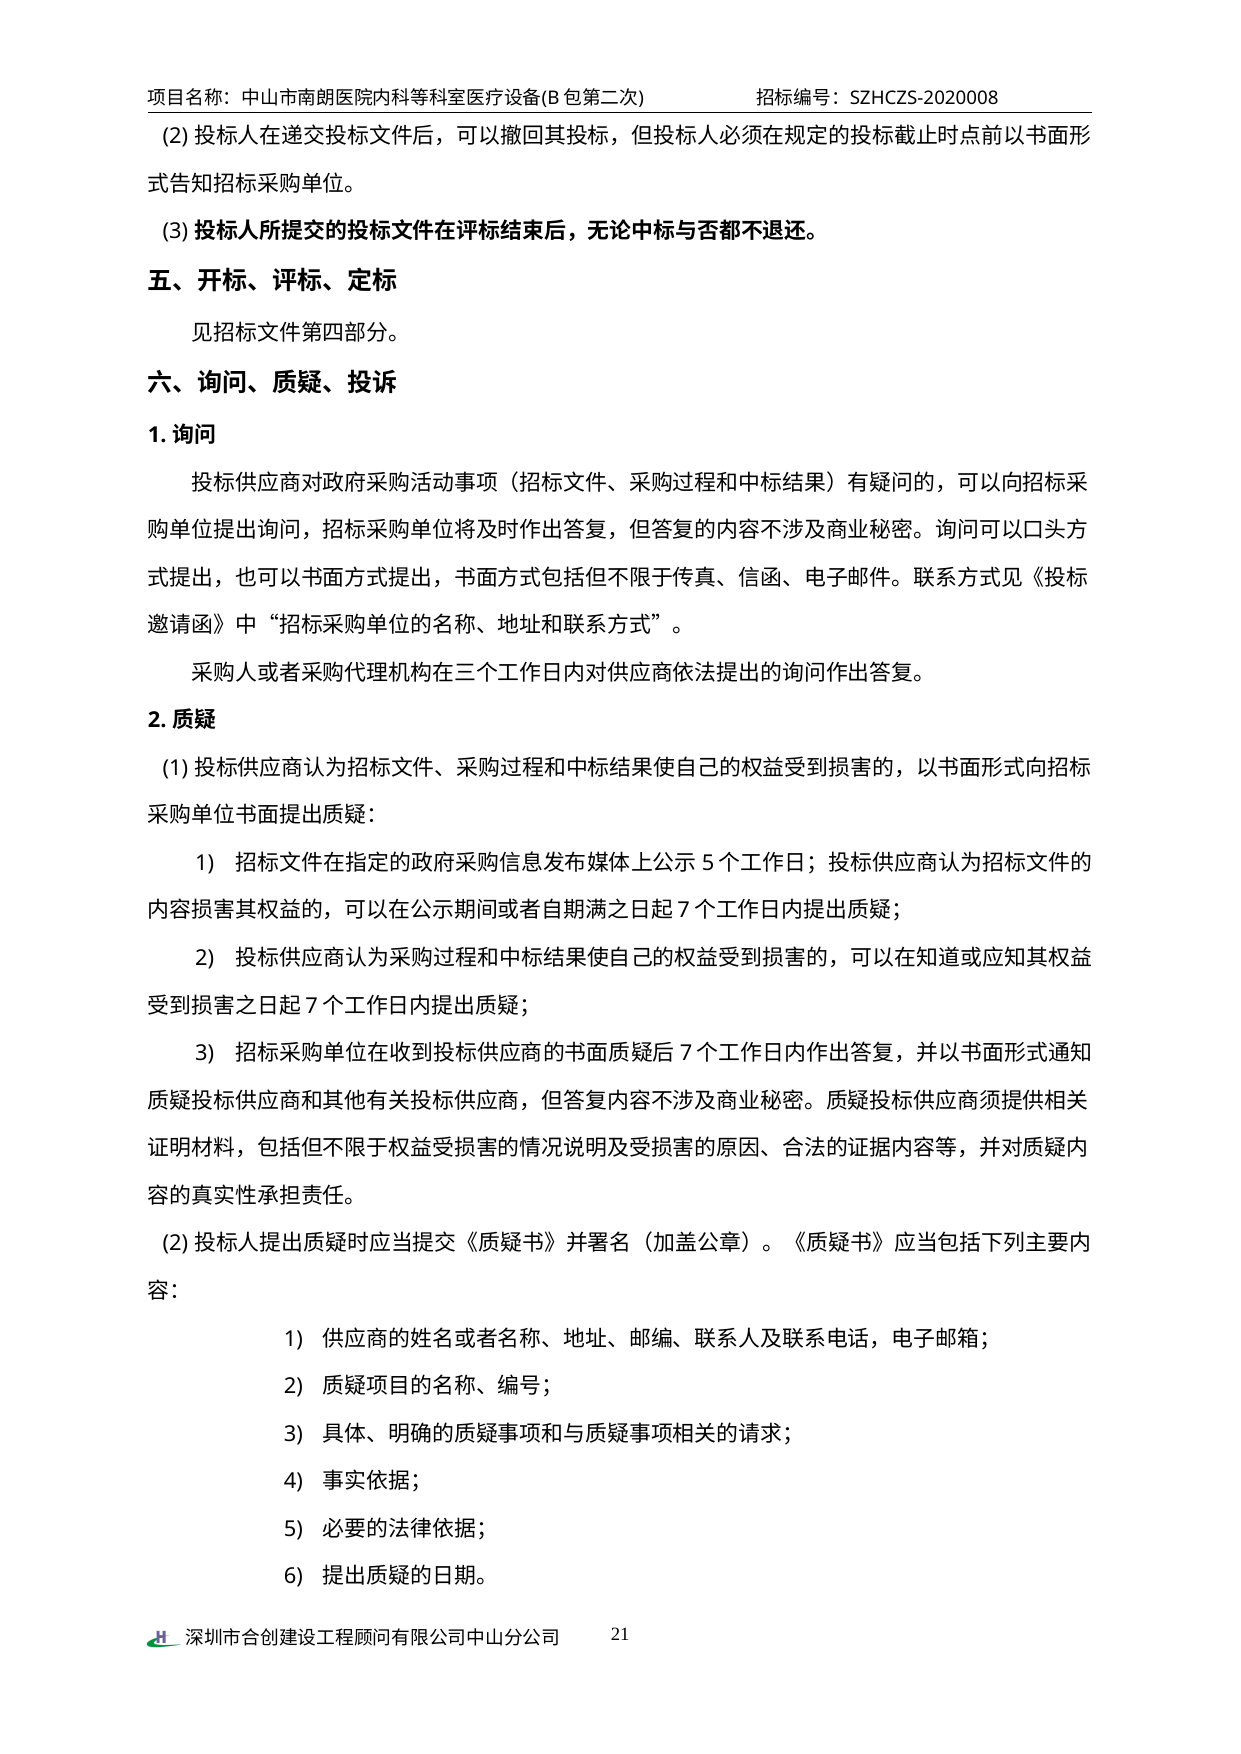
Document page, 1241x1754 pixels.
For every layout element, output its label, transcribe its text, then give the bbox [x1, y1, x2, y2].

list 质疑项目的名称、编号； [236, 1368, 1089, 1400]
text 投标供应商对政府采购活动事项（招标文件、采购过程和中标结果）有疑问的，可以向招标采购单位提出询问，招标采购单位将及时作出答复，但答复的内容不涉及商业秘密。询问可以口头方式提出，也可以书面方式提出，书面方式包括但不限于传真、信函、电子邮件。联系方式见《投标邀请函》中“招标采购单位的名称、地址和联系方式”。 [148, 465, 1089, 639]
list 招标文件在指定的政府采购信息发布媒体上公示5个工作日；投标供应商认为招标文件的内容损害其权益的，可以在公示期间或者自期满之日起7个工作日内提出质疑； [148, 845, 1092, 924]
list 投标供应商认为采购过程和中标结果使自己的权益受到损害的，可以在知道或应知其权益受到损害之日起7个工作日内提出质疑； [148, 940, 1092, 1019]
picture [145, 1620, 183, 1658]
list 质疑 [148, 702, 1092, 734]
list 事实依据； [236, 1463, 1089, 1495]
list 供应商的姓名或者名称、地址、邮编、联系人及联系电话，电子邮箱； [236, 1321, 1089, 1352]
text 采购人或者采购代理机构在三个工作日内对供应商依法提出的询问作出答复。 [148, 655, 1089, 686]
list 投标人在递交投标文件后，可以撤回其投标，但投标人必须在规定的投标截止时点前以书面形式告知招标采购单位。 [148, 118, 1092, 197]
list 具体、明确的质疑事项和与质疑事项相关的请求； [236, 1416, 1089, 1447]
list 投标人提出质疑时应当提交《质疑书》并署名（加盖公章）。《质疑书》应当包括下列主要内容： [148, 1225, 1092, 1305]
list 询问 [148, 417, 1092, 449]
list 投标供应商认为招标文件、采购过程和中标结果使自己的权益受到损害的，以书面形式向招标采购单位书面提出质疑： [148, 750, 1092, 829]
list 投标人所提交的投标文件在评标结束后，无论中标与否都不退还。 [148, 213, 1092, 245]
text 见招标文件第四部分。 [148, 315, 1092, 347]
list 提出质疑的日期。 [236, 1558, 1089, 1590]
list 必要的法律依据； [236, 1511, 1089, 1543]
list 询问、质疑、投诉 [148, 363, 1092, 399]
list 开标、评标、定标 [148, 261, 1092, 297]
list 招标采购单位在收到投标供应商的书面质疑后7个工作日内作出答复，并以书面形式通知质疑投标供应商和其他有关投标供应商，但答复内容不涉及商业秘密。质疑投标供应商须提供相关证明材料，包括但不限于权益受损害的情况说明及受损害的原因、合法的证据内容等，并对质疑内容的真实性承担责任。 [148, 1035, 1092, 1209]
